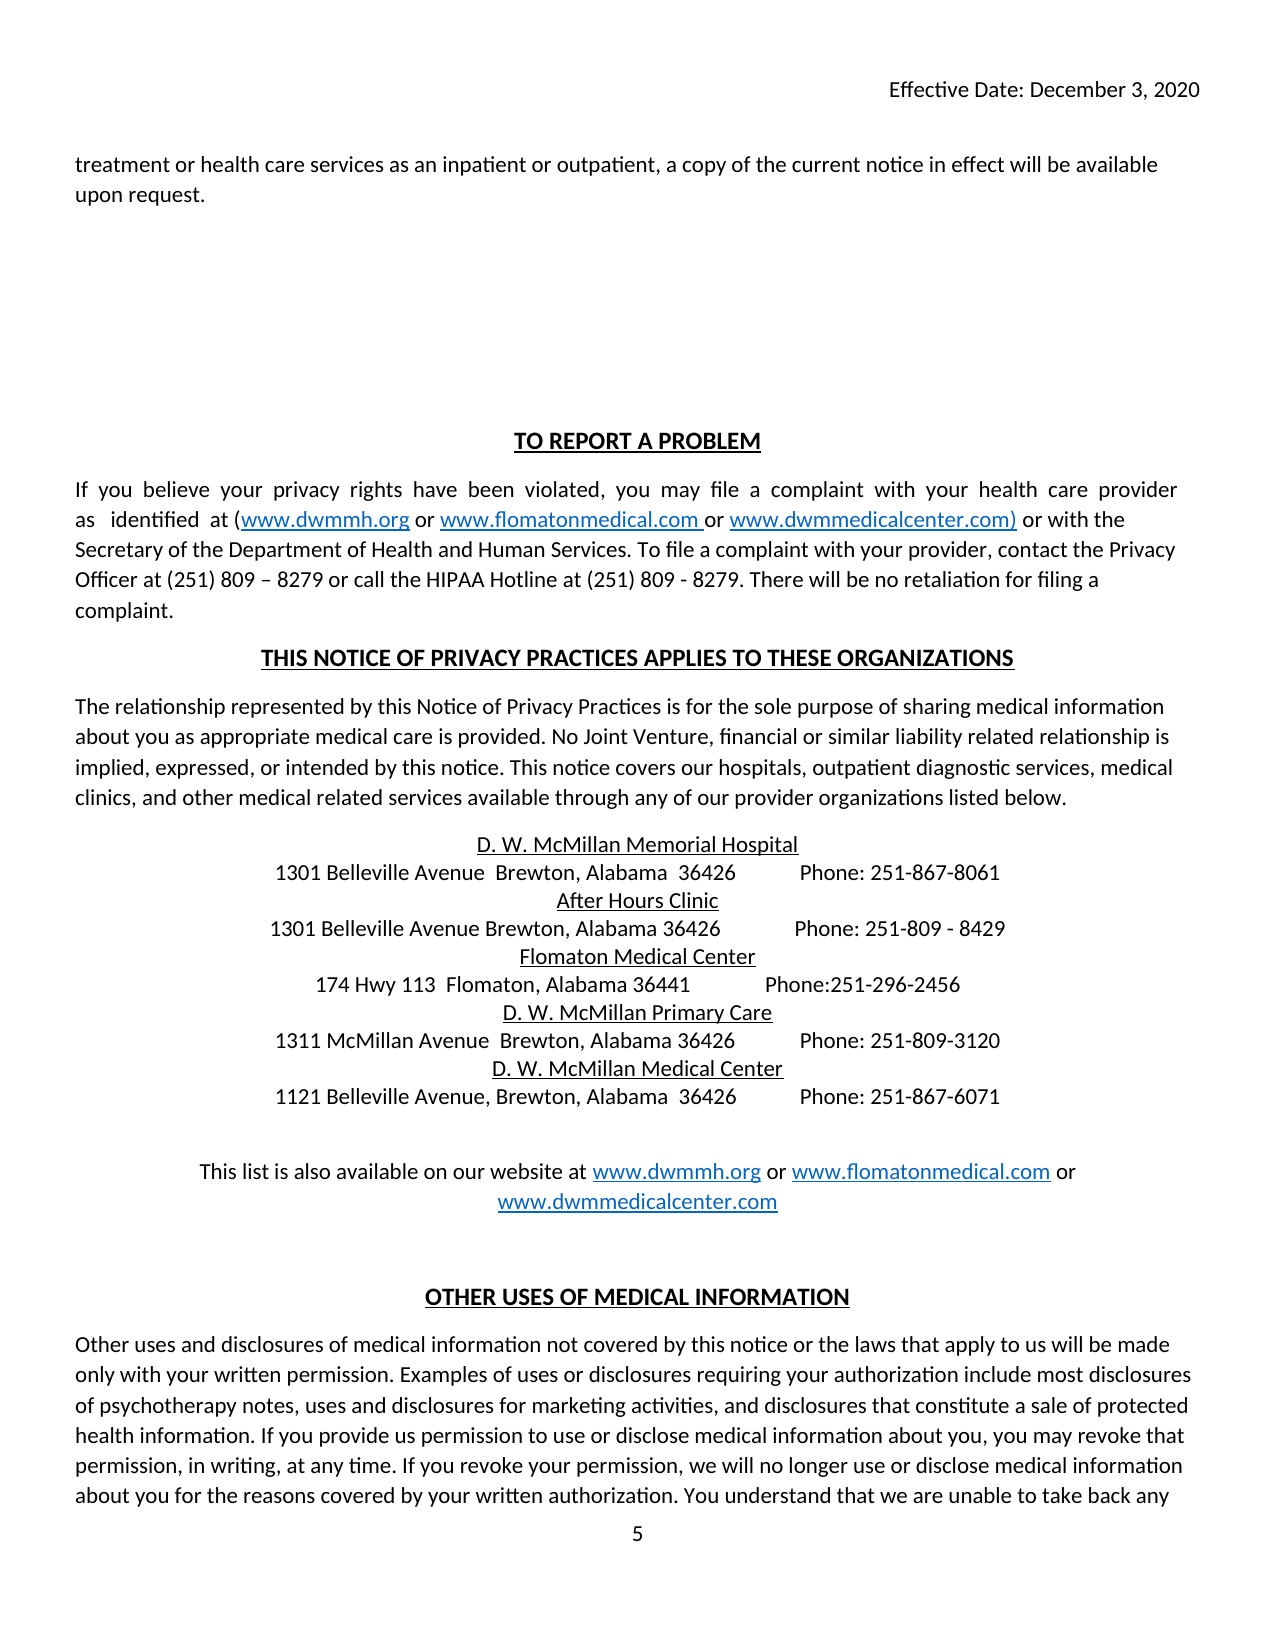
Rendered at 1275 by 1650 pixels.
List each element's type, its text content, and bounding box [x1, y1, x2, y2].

text After Hours Clinic [75, 886, 1200, 914]
text The relationship represented by this Notice of Privacy Practices is for the sole purpose of sharing medical information about you as appropriate medical care is provided. No Joint Venture, financial or similar liability related relationship is implied, expressed, or intended by this notice. This notice covers our hospitals, outpatient diagnostic services, medical clinics, and other medical related services available through any of our provider organizations listed below. [75, 692, 1200, 811]
text OTHER USES OF MEDICAL INFORMATION [75, 1281, 1200, 1311]
text 174 Hwy 113 Flomaton, Alabama 36441 Phone:251-296-2456 [75, 970, 1200, 998]
text 1121 Belleville Avenue, Brewton, Alabama 36426 Phone: 251-867-6071 [75, 1082, 1200, 1110]
text 1301 Belleville Avenue Brewton, Alabama 36426 Phone: 251-809 - 8429 [75, 914, 1200, 942]
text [75, 150, 1200, 208]
text This list is also available on our website at www.dwmmh.org or www.flomatonmedical.com or www.dwmmedicalcenter.com [75, 1157, 1200, 1215]
text THIS NOTICE OF PRIVACY PRACTICES APPLIES TO THESE ORGANIZATIONS [75, 643, 1200, 673]
text D. W. McMillan Memorial Hospital [75, 830, 1200, 858]
text 1311 McMillan Avenue Brewton, Alabama 36426 Phone: 251-809-3120 [75, 1026, 1200, 1054]
text D. W. McMillan Medical Center [75, 1054, 1200, 1082]
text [75, 1330, 1200, 1509]
text If you believe your privacy rights have been violated, you may file a complaint with your health care provider as identified at (www.dwmmh.org or www.flomatonmedical.com or www.dwmmedicalcenter.com) or with the Secretary of the Department of Health and Human Services. To file a complaint with your provider, contact the Privacy Officer at (251) 809 – 8279 or call the HIPAA Hotline at (251) 809 - 8279. There will be no retaliation for filing a complaint. [75, 475, 1200, 624]
text D. W. McMillan Primary Care [75, 998, 1200, 1026]
text Flomaton Medical Center [75, 942, 1200, 970]
text 1301 Belleville Avenue Brewton, Alabama 36426 Phone: 251-867-8061 [75, 858, 1200, 886]
text TO REPORT A PROBLEM [75, 425, 1200, 456]
